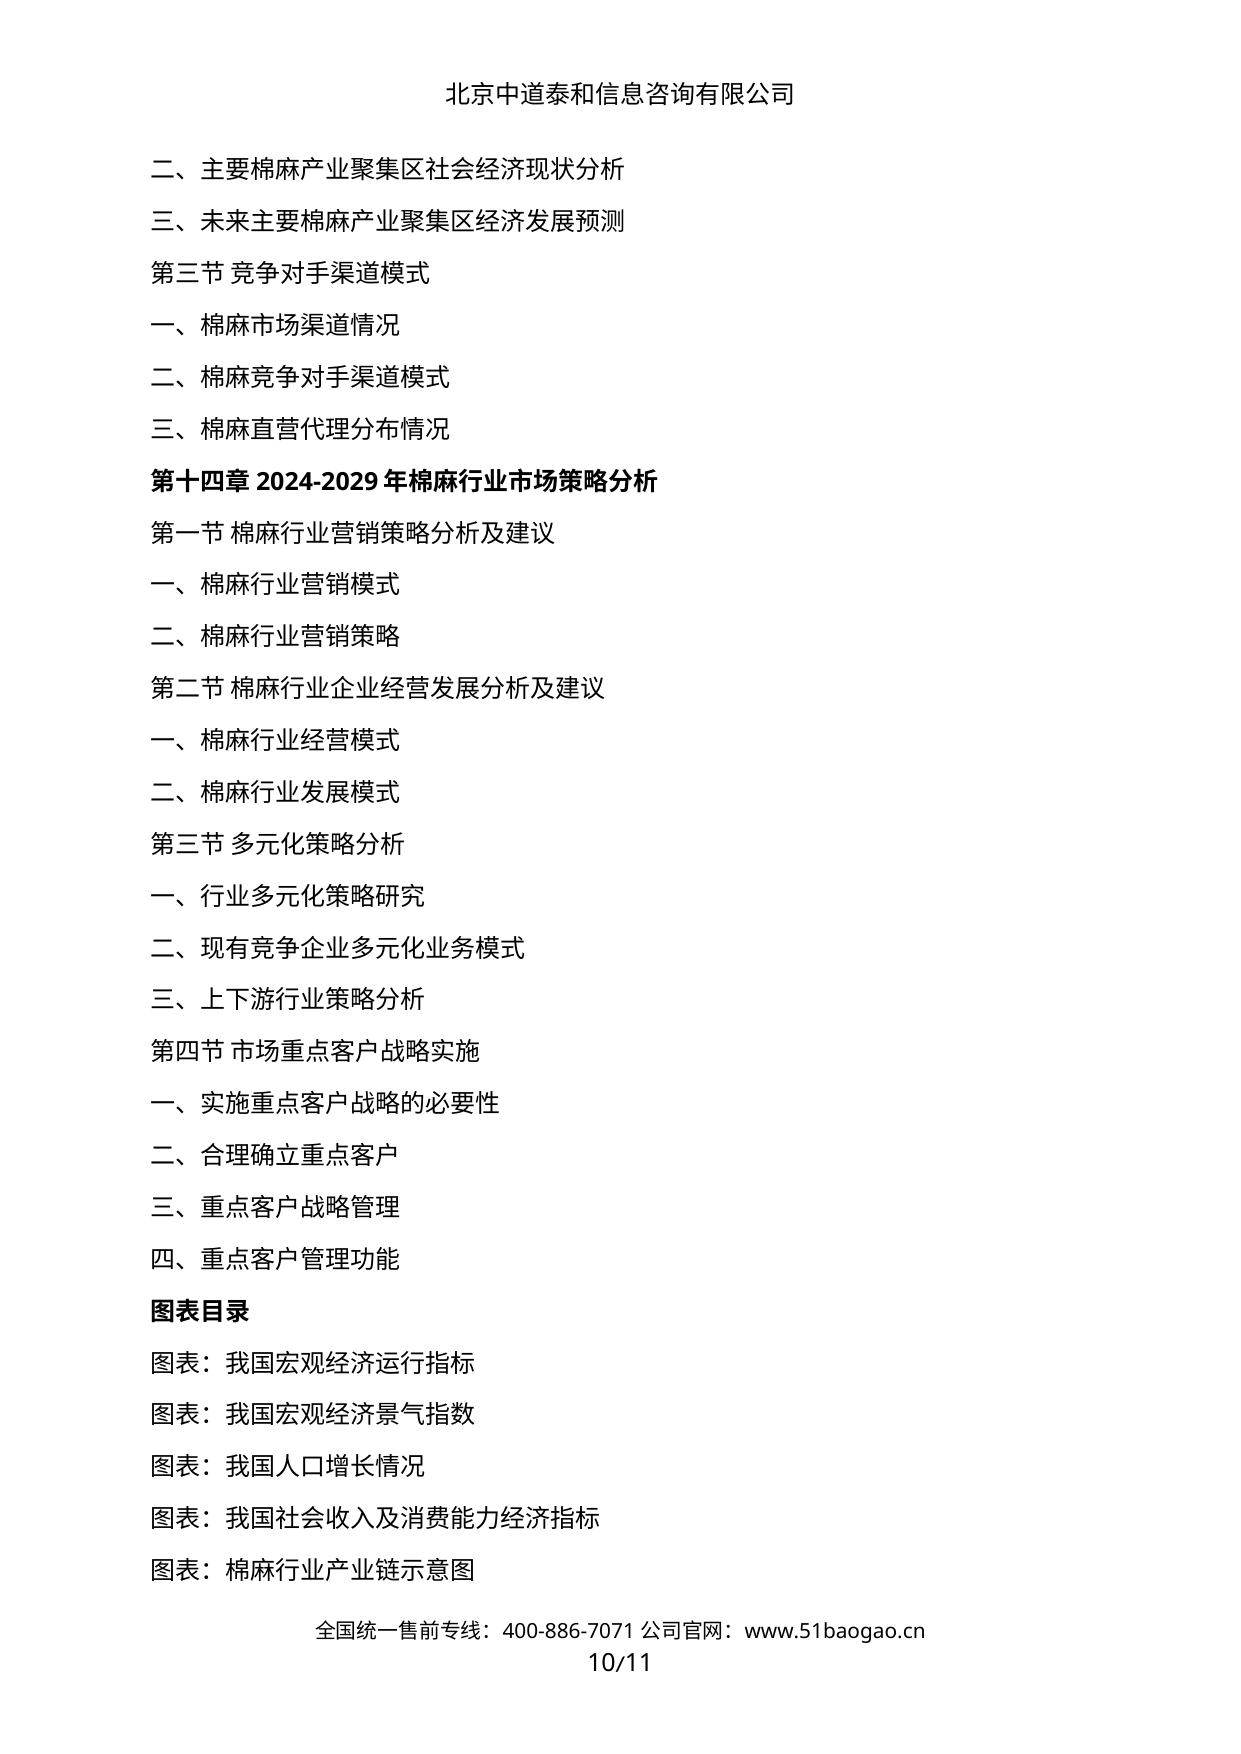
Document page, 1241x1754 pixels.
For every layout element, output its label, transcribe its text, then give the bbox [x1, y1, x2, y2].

text 图表：我国宏观经济景气指数 [150, 1395, 1090, 1431]
text 二、棉麻行业发展模式 [150, 772, 1090, 809]
text 图表：棉麻行业产业链示意图 [150, 1551, 1090, 1587]
text 第一节 棉麻行业营销策略分析及建议 [150, 513, 1090, 549]
text 三、重点客户战略管理 [150, 1187, 1090, 1224]
text 图表：我国社会收入及消费能力经济指标 [150, 1499, 1090, 1535]
text 第四节 市场重点客户战略实施 [150, 1032, 1090, 1068]
text 四、重点客户管理功能 [150, 1239, 1090, 1276]
text 二、主要棉麻产业聚集区社会经济现状分析 [150, 150, 1090, 186]
text 第三节 竞争对手渠道模式 [150, 254, 1090, 290]
text 图表目录 [150, 1291, 1090, 1327]
text 三、上下游行业策略分析 [150, 980, 1090, 1016]
text 二、棉麻竞争对手渠道模式 [150, 357, 1090, 394]
text 一、行业多元化策略研究 [150, 876, 1090, 912]
text 图表：我国宏观经济运行指标 [150, 1343, 1090, 1379]
text 三、棉麻直营代理分布情况 [150, 409, 1090, 446]
text 二、现有竞争企业多元化业务模式 [150, 928, 1090, 964]
text 一、实施重点客户战略的必要性 [150, 1084, 1090, 1120]
text 第十四章 2024-2029年棉麻行业市场策略分析 [150, 461, 1090, 497]
text 一、棉麻行业营销模式 [150, 565, 1090, 601]
text 图表：我国人口增长情况 [150, 1447, 1090, 1483]
text 二、棉麻行业营销策略 [150, 617, 1090, 653]
text 一、棉麻市场渠道情况 [150, 306, 1090, 342]
text 第二节 棉麻行业企业经营发展分析及建议 [150, 669, 1090, 705]
text 第三节 多元化策略分析 [150, 824, 1090, 861]
text 一、棉麻行业经营模式 [150, 721, 1090, 757]
text 三、未来主要棉麻产业聚集区经济发展预测 [150, 202, 1090, 238]
text 二、合理确立重点客户 [150, 1136, 1090, 1172]
